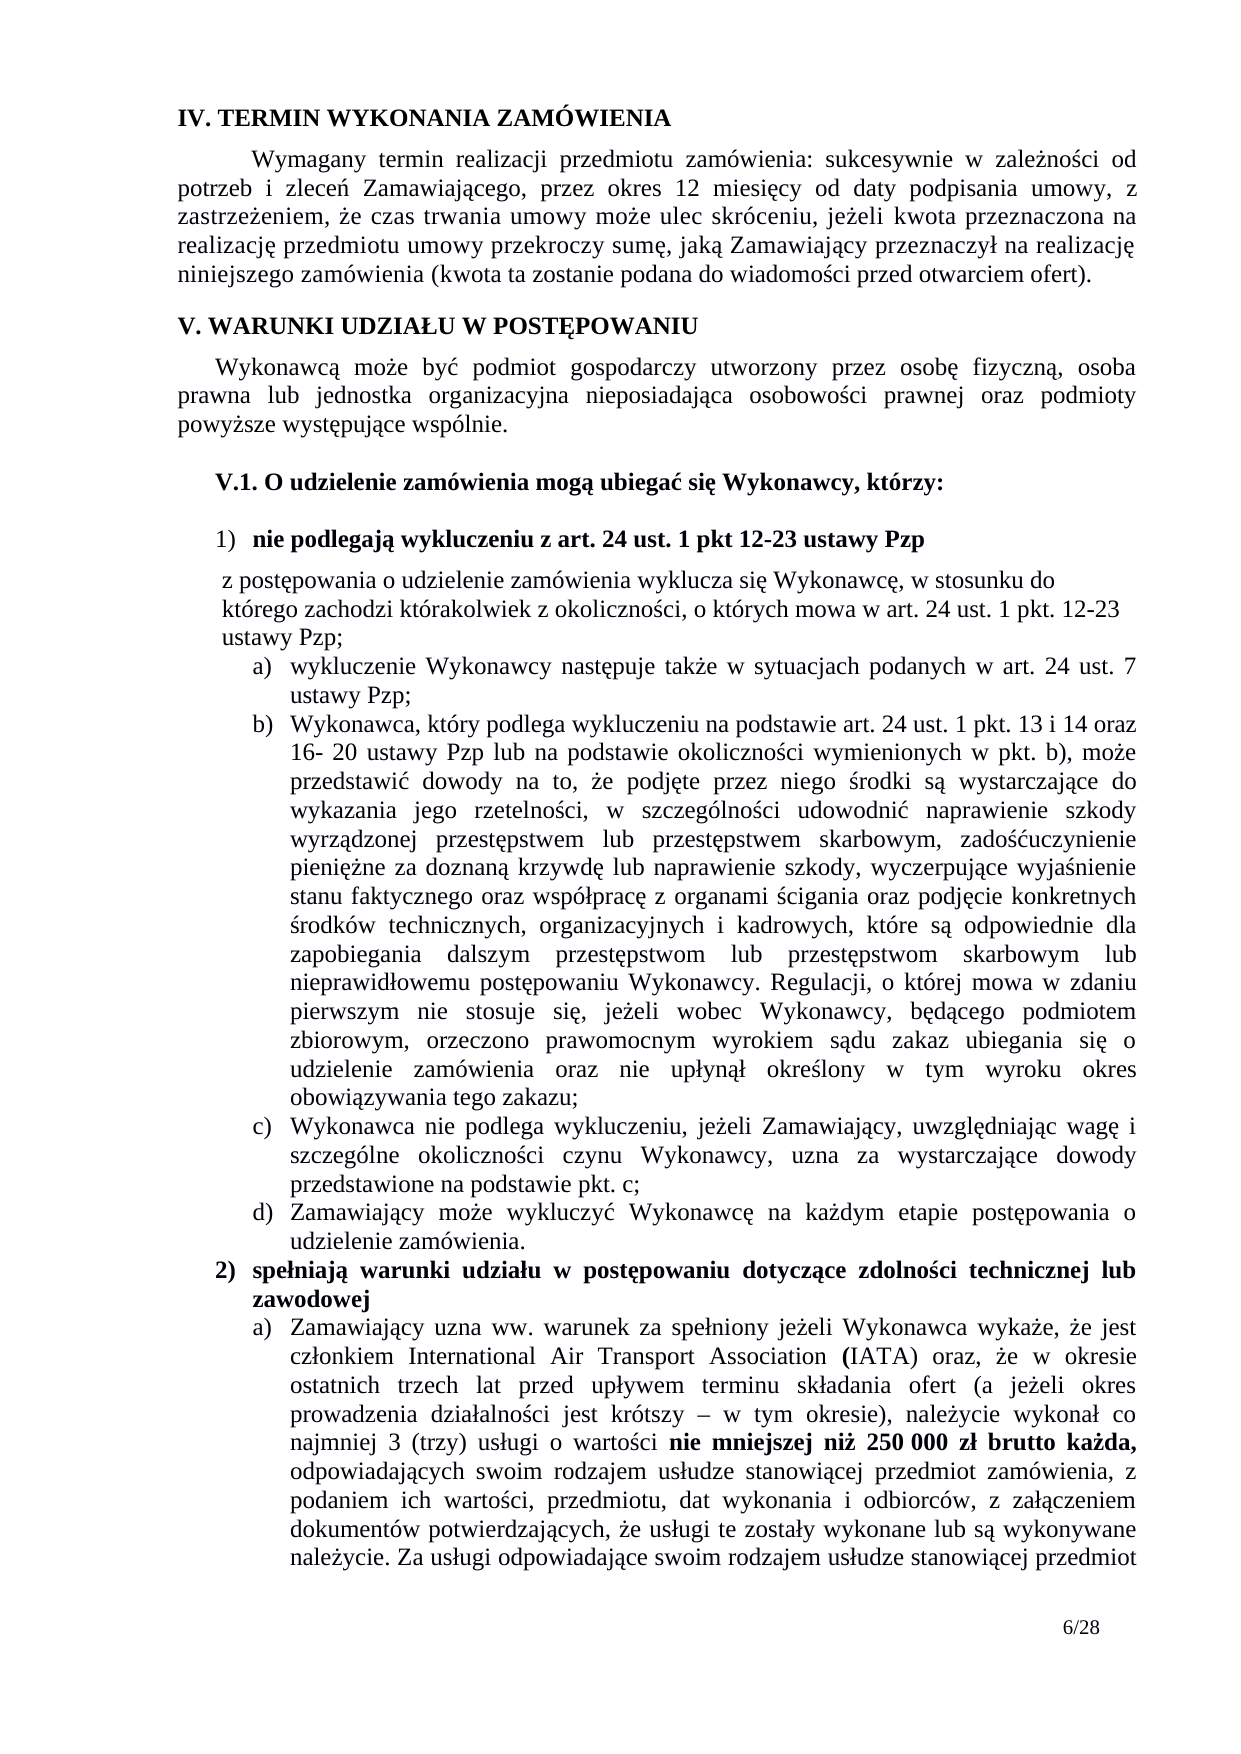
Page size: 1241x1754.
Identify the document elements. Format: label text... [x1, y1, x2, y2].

list V.1. O udzielenie zamówienia mogą ubiegać się Wykonawcy, którzy: [177, 467, 1137, 496]
list wykluczenie Wykonawcy następuje także w sytuacjach podanych w art. 24 ust. 7 ustawy Pzp; [252, 651, 1137, 709]
list spełniają warunki udziału w postępowaniu dotyczące zdolności technicznej lub zawodowej [215, 1255, 1137, 1312]
list Wykonawca, który podlega wykluczeniu na podstawie art. 24 ust. 1 pkt. 13 i 14 oraz 16- 20 ustawy Pzp lub na podstawie okoliczności wymienionych w pkt. b), może przedstawić dowody na to, że podjęte przez niego środki są wystarczające do wykazania jego rzetelności, w szczególności udowodnić naprawienie szkody wyrządzonej przestępstwem lub przestępstwem skarbowym, zadośćuczynienie pieniężne za doznaną krzywdę lub naprawienie szkody, wyczerpujące wyjaśnienie stanu faktycznego oraz współpracę z organami ścigania oraz podjęcie konkretnych środków technicznych, organizacyjnych i kadrowych, które są odpowiednie dla zapobiegania dalszym przestępstwom lub przestępstwom skarbowym lub nieprawidłowemu postępowaniu Wykonawcy. Regulacji, o której mowa w zdaniu pierwszym nie stosuje się, jeżeli wobec Wykonawcy, będącego podmiotem zbiorowym, orzeczono prawomocnym wyrokiem sądu zakaz ubiegania się o udzielenie zamówienia oraz nie upłynął określony w tym wyroku okres obowiązywania tego zakazu; [252, 709, 1137, 1111]
list nie podlegają wykluczeniu z art. 24 ust. 1 pkt 12-23 ustawy Pzp [215, 524, 1137, 553]
list Zamawiający może wykluczyć Wykonawcę na każdym etapie postępowania o udzielenie zamówienia. [252, 1197, 1137, 1255]
subtitle IV. TERMIN WYKONANIA ZAMÓWIENIA [177, 103, 1137, 132]
list Wykonawcą może być podmiot gospodarczy utworzony przez osobę fizyczną, osoba prawna lub jednostka organizacyjna nieposiadająca osobowości prawnej oraz podmioty powyższe występujące wspólnie. [177, 352, 1137, 438]
text z postępowania o udzielenie zamówienia wyklucza się Wykonawcę, w stosunku do którego zachodzi którakolwiek z okoliczności, o których mowa w art. 24 ust. 1 pkt. 12-23 ustawy Pzp; [222, 565, 1137, 651]
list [252, 1312, 1137, 1571]
list Wykonawca nie podlega wykluczeniu, jeżeli Zamawiający, uwzględniając wagę i szczególne okoliczności czynu Wykonawcy, uzna za wystarczające dowody przedstawione na podstawie pkt. c; [252, 1111, 1137, 1197]
text Wymagany termin realizacji przedmiotu zamówienia: sukcesywnie w zależności od potrzeb i zleceń Zamawiającego, przez okres 12 miesięcy od daty podpisania umowy, z zastrzeżeniem, że czas trwania umowy może ulec skróceniu, jeżeli kwota przeznaczona na realizację przedmiotu umowy przekroczy sumę, jaką Zamawiający przeznaczył na realizację niniejszego zamówienia (kwota ta zostanie podana do wiadomości przed otwarciem ofert). [177, 144, 1137, 288]
subtitle V. WARUNKI UDZIAŁU W POSTĘPOWANIU [177, 311, 1137, 340]
